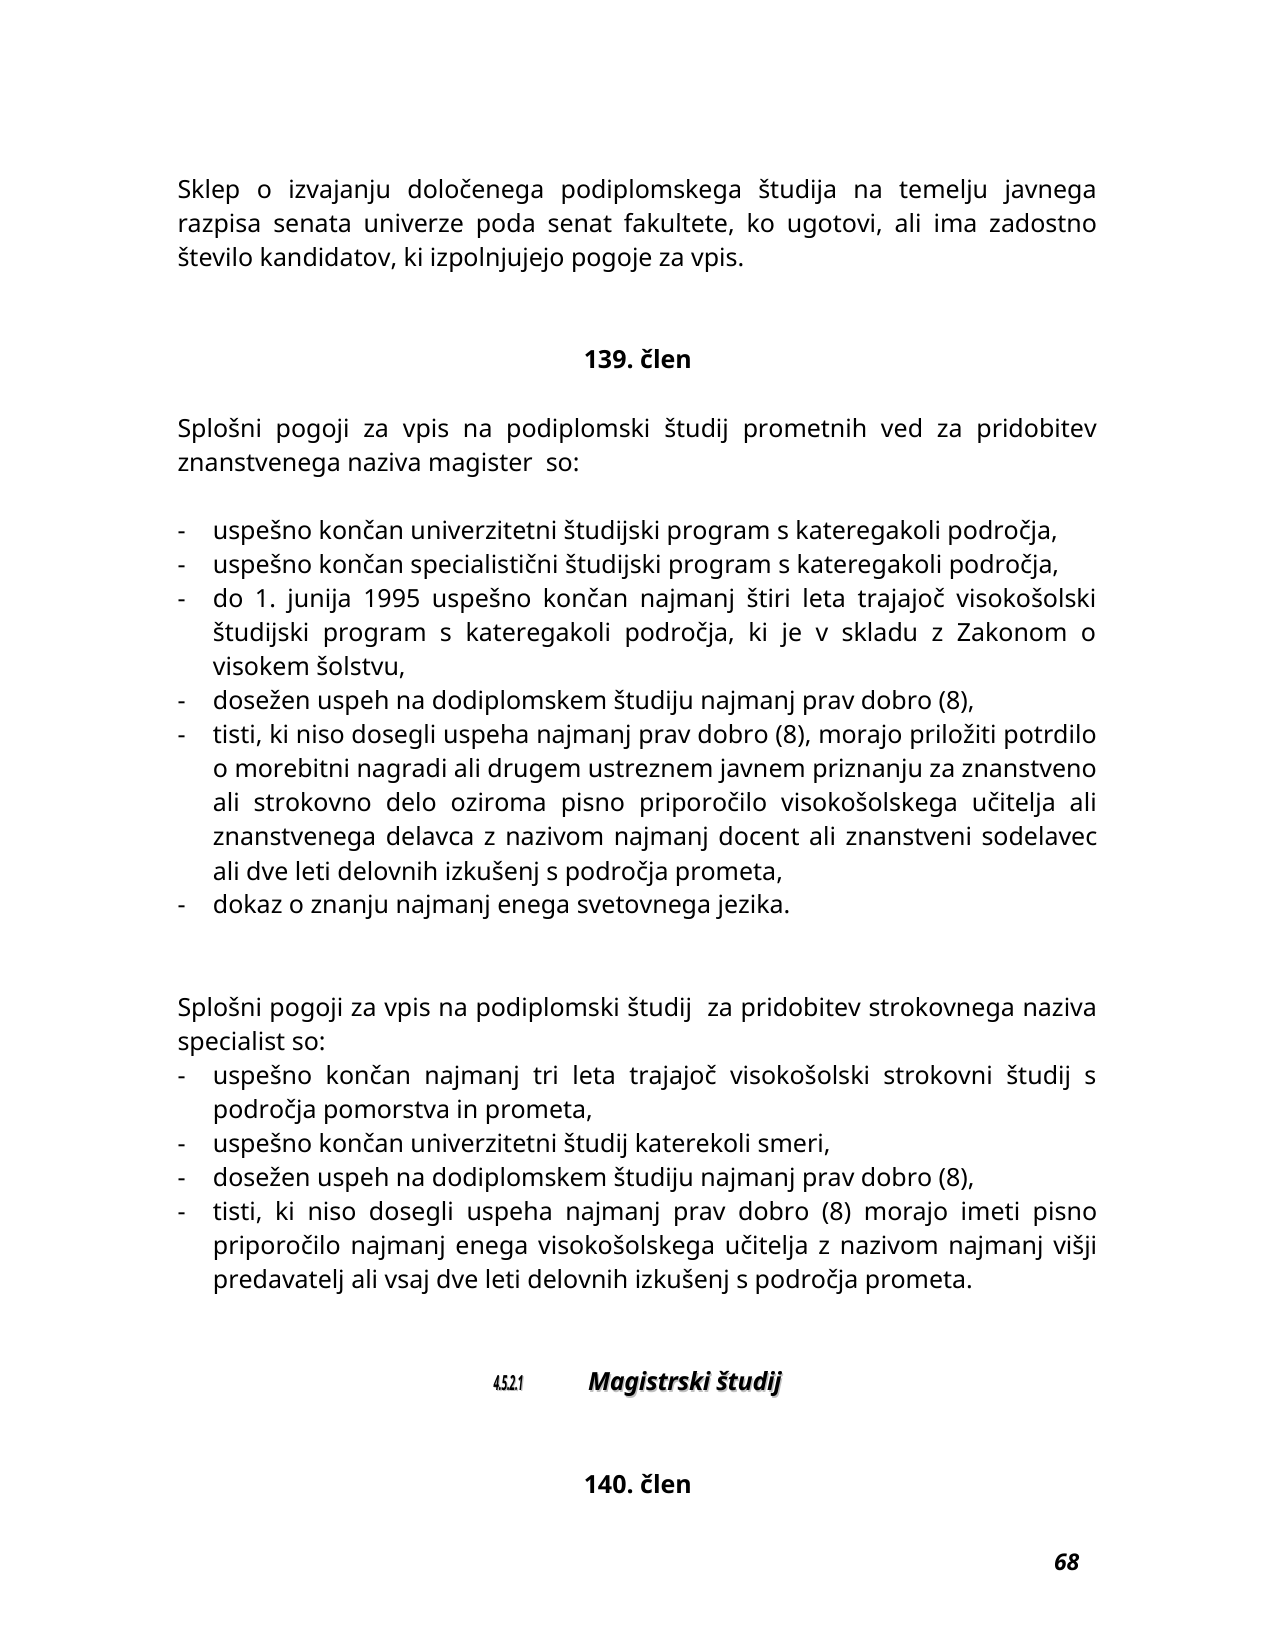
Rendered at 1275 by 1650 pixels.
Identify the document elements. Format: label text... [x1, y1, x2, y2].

list do 1. junija 1995 uspešno končan najmanj štiri leta trajajoč visokošolski študijski program s kateregakoli področja, ki je v skladu z Zakonom o visokem šolstvu, [177, 581, 1098, 683]
list uspešno končan najmanj tri leta trajajoč visokošolski strokovni študij s področja pomorstva in prometa, [177, 1057, 1098, 1126]
list uspešno končan univerzitetni študijski program s kateregakoli področja, [177, 512, 1098, 547]
text 140. člen [177, 1466, 1098, 1500]
list dosežen uspeh na dodiplomskem študiju najmanj prav dobro (8), [177, 683, 1098, 717]
list dokaz o znanju najmanj enega svetovnega jezika. [177, 887, 1098, 921]
text 139. člen [177, 342, 1098, 376]
list dosežen uspeh na dodiplomskem študiju najmanj prav dobro (8), [177, 1160, 1098, 1194]
subtitle Magistrski študij [177, 1364, 1098, 1398]
list uspešno končan univerzitetni študij katerekoli smeri, [177, 1126, 1098, 1160]
list tisti, ki niso dosegli uspeha najmanj prav dobro (8) morajo imeti pisno priporočilo najmanj enega visokošolskega učitelja z nazivom najmanj višji predavatelj ali vsaj dve leti delovnih izkušenj s področja prometa. [177, 1194, 1098, 1296]
text Sklep o izvajanju določenega podiplomskega študija na temelju javnega razpisa senata univerze poda senat fakultete, ko ugotovi, ali ima zadostno število kandidatov, ki izpolnjujejo pogoje za vpis. [177, 172, 1098, 274]
list uspešno končan specialistični študijski program s kateregakoli področja, [177, 547, 1098, 581]
list tisti, ki niso dosegli uspeha najmanj prav dobro (8), morajo priložiti potrdilo o morebitni nagradi ali drugem ustreznem javnem priznanju za znanstveno ali strokovno delo oziroma pisno priporočilo visokošolskega učitelja ali znanstvenega delavca z nazivom najmanj docent ali znanstveni sodelavec ali dve leti delovnih izkušenj s področja prometa, [177, 717, 1098, 887]
text Splošni pogoji za vpis na podiplomski študij za pridobitev strokovnega naziva specialist so: [177, 989, 1098, 1057]
text Splošni pogoji za vpis na podiplomski študij prometnih ved za pridobitev znanstvenega naziva magister so: [177, 410, 1098, 478]
